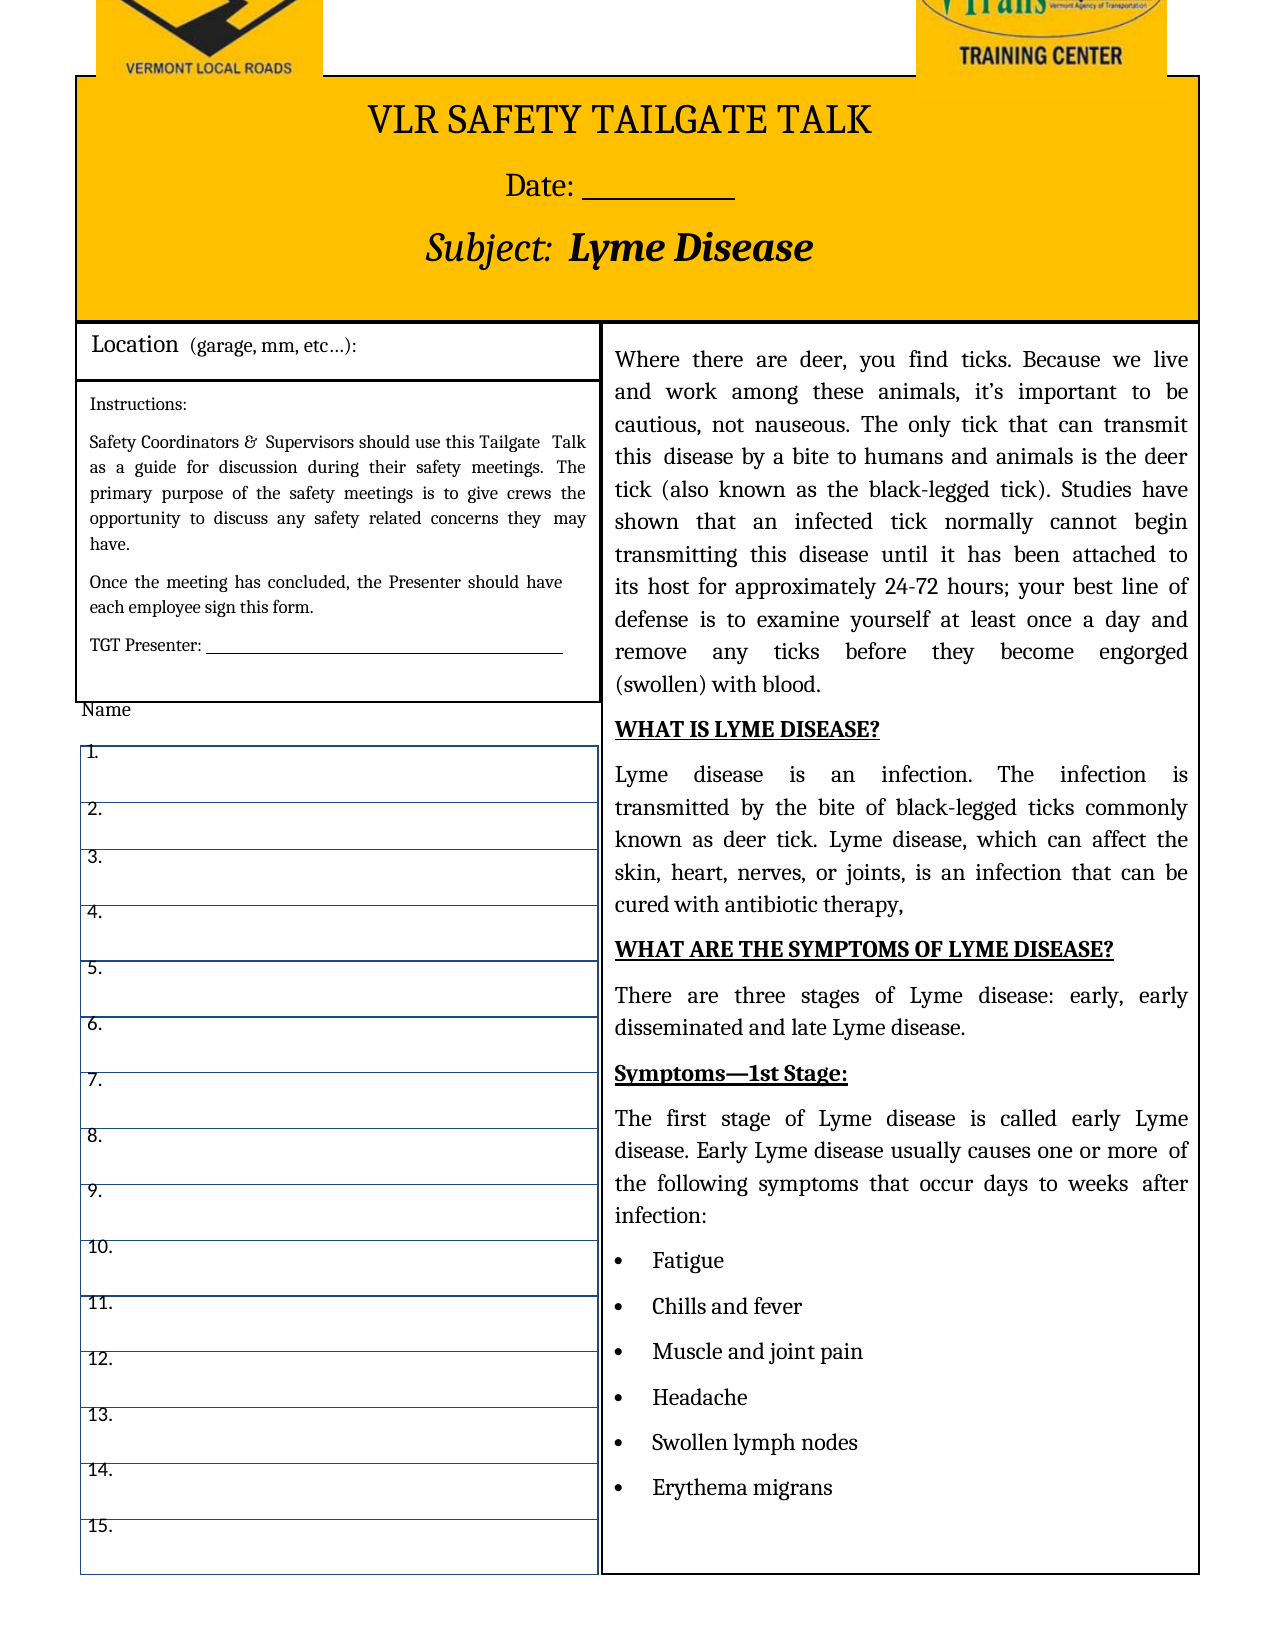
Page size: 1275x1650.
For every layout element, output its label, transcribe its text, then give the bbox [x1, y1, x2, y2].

text Safety Coordinators & Supervisors should use this Tailgate Talk as a guide for discussion during their safety meetings. The primary purpose of the safety meetings is to give crews the opportunity to discuss any safety related concerns they may have. [89, 432, 586, 555]
subtitle WHAT IS LYME DISEASE? [614, 716, 1200, 743]
text 11. [87, 1289, 586, 1314]
text 15. [87, 1512, 586, 1538]
text VLR SAFETY TAILGATE TALK [69, 96, 1170, 144]
text 6. [87, 1010, 586, 1036]
text 10. [87, 1233, 586, 1259]
list Fatigue [614, 1247, 1200, 1275]
text The first stage of Lyme disease is called early Lyme disease. Early Lyme disease usually causes one or more of the following symptoms that occur days to weeks after infection: [614, 1105, 1188, 1230]
text 12. [87, 1345, 586, 1370]
text TGT Presenter: [81, 635, 586, 656]
list Muscle and joint pain [614, 1338, 1200, 1366]
text Instructions: [89, 393, 586, 415]
text Name 1. [81, 697, 133, 764]
text Where there are deer, you find ticks. Because we live and work among these animals, it’s important to be cautious, not nauseous. The only tick that can transmit this disease by a bite to humans and animals is the deer tick (also known as the black-legged tick). Studies have shown that an infected tick normally cannot begin transmitting this disease until it has been attached to its host for approximately 24-72 hours; your best line of defense is to examine yourself at least once a day and remove any ticks before they become engorged (swollen) with blood. [614, 346, 1188, 698]
subtitle WHAT ARE THE SYMPTOMS OF LYME DISEASE? [614, 936, 1200, 964]
text There are three stages of Lyme disease: early, early disseminated and late Lyme disease. [614, 981, 1188, 1042]
text 5. [87, 954, 586, 980]
text Subject: Lyme Disease [69, 224, 1170, 272]
picture [916, 0, 1167, 96]
text 14. [87, 1457, 586, 1482]
text 9. [87, 1178, 586, 1203]
picture [96, 0, 323, 78]
text Lyme disease is an infection. The infection is transmitted by the bite of black-legged ticks commonly known as deer tick. Lyme disease, which can affect the skin, heart, nerves, or joints, is an infection that can be cured with antibiotic therapy, [614, 761, 1188, 919]
text 4. [87, 899, 586, 924]
text Date: [69, 166, 1170, 204]
subtitle Symptoms—1st Stage: [614, 1059, 1200, 1087]
text 8. [87, 1122, 586, 1147]
text Location (garage, mm, etc…): [89, 330, 586, 359]
text Once the meeting has concluded, the Presenter should have each employee sign this form. [89, 571, 586, 618]
list Chills and fever [614, 1292, 1200, 1320]
list Erythema migrans [614, 1474, 1200, 1502]
text 2. [87, 796, 586, 821]
text 13. [87, 1401, 586, 1426]
text 3. [87, 843, 586, 868]
text 7. [87, 1066, 586, 1092]
list Swollen lymph nodes [614, 1429, 1200, 1456]
list Headache [614, 1383, 1200, 1411]
